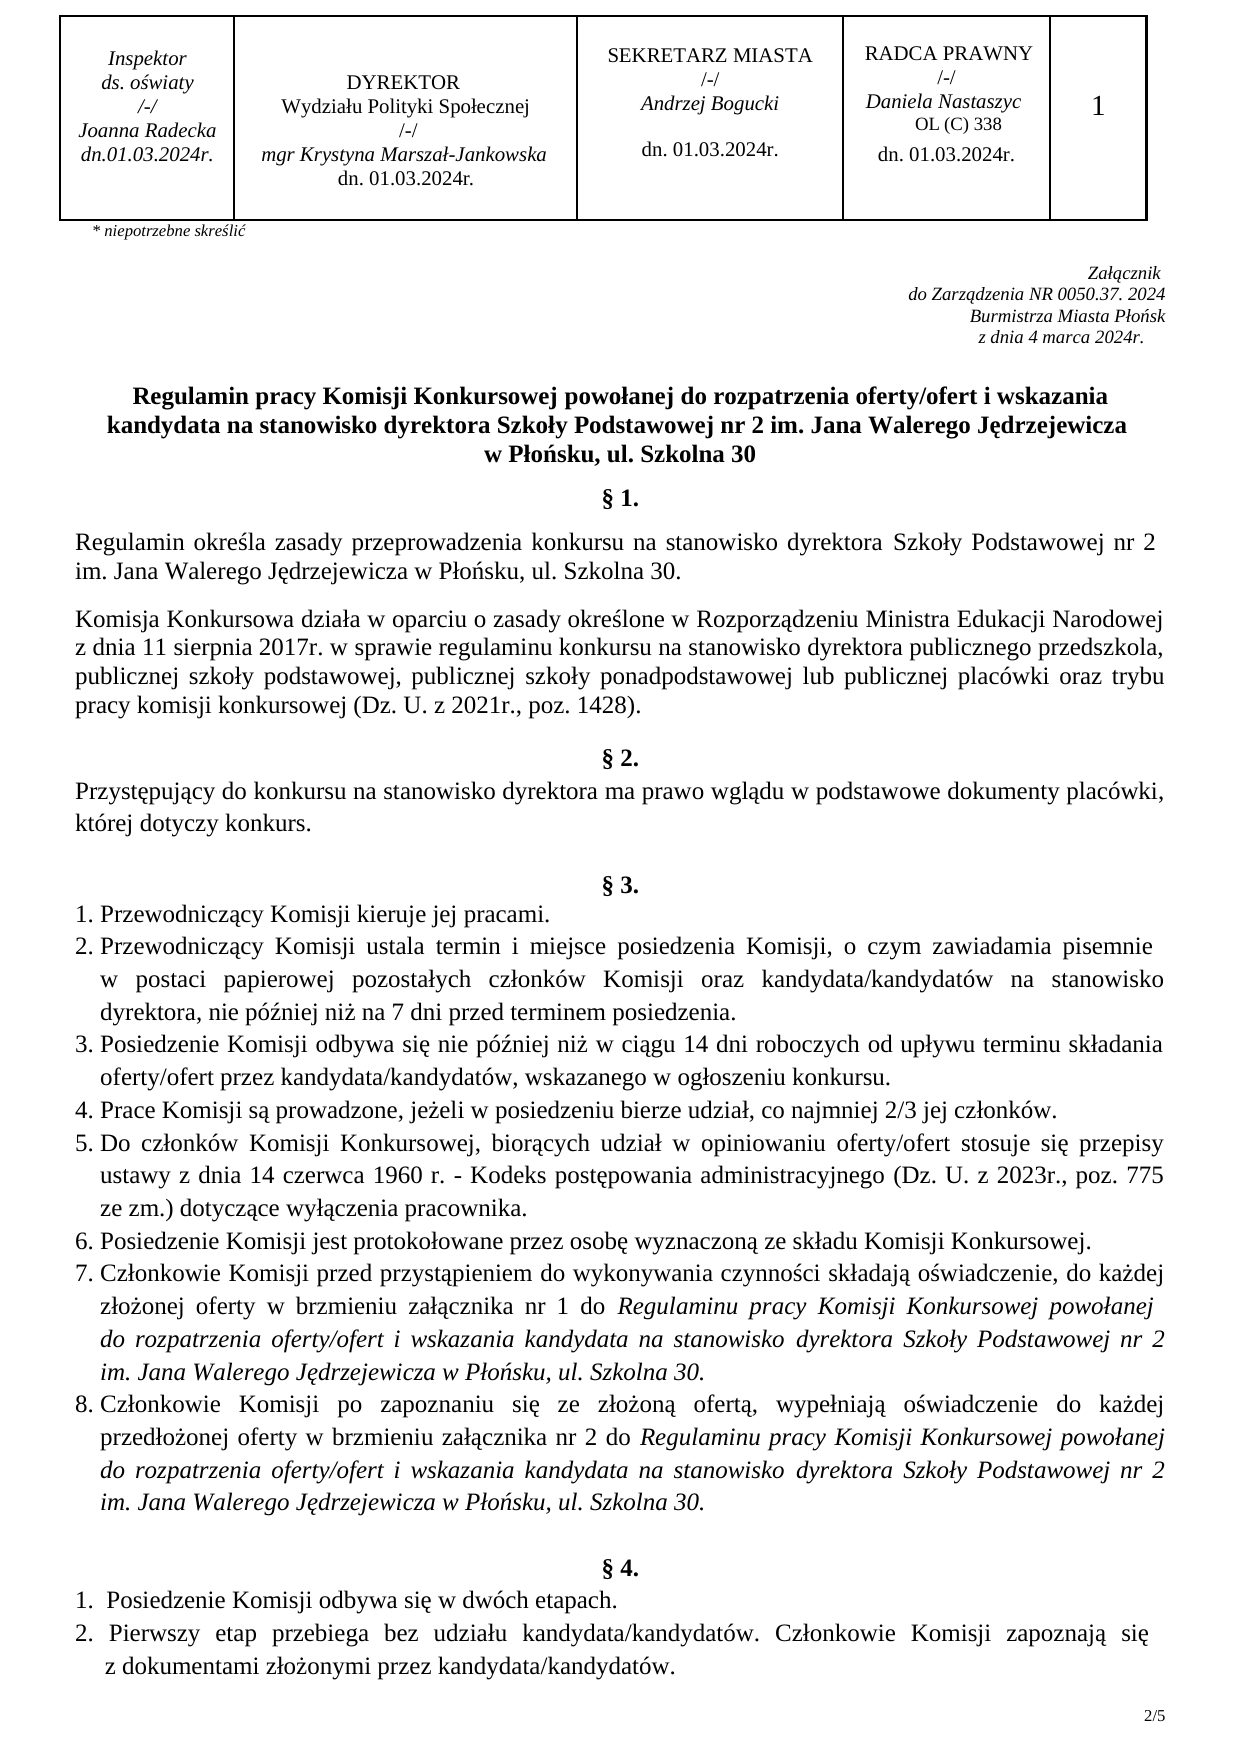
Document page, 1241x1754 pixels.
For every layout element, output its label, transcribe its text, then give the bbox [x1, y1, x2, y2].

text Załącznik do Zarządzenia NR 0050.37. 2024 [75, 262, 1165, 305]
text 2. Pierwszy etap przebiega bez udziału kandydata/kandydatów. Członkowie Komisji zapoznają się z dokumentami złożonymi przez kandydata/kandydatów. [75, 1618, 1165, 1680]
text Regulamin pracy Komisji Konkursowej powołanej do rozpatrzenia oferty/ofert i wskazania kandydata na stanowisko dyrektora Szkoły Podstawowej nr 2 im. Jana Walerego Jędrzejewicza w Płońsku, ul. Szkolna 30 [75, 381, 1165, 468]
text § 4. [75, 1553, 1165, 1582]
table_cell SEKRETARZ MIASTA /-/ Andrzej Bogucki dn. 01.03.2024r. [578, 17, 842, 219]
list Posiedzenie Komisji odbywa się nie później niż w ciągu 14 dni roboczych od upływu terminu składania oferty/ofert przez kandydata/kandydatów, wskazanego w ogłoszeniu konkursu. [75, 1029, 1165, 1091]
text § 1. [75, 483, 1165, 512]
text § 2. [75, 743, 1165, 772]
list Przewodniczący Komisji kieruje jej pracami. [75, 899, 1165, 927]
text z dnia 4 marca 2024r. [75, 326, 1165, 381]
list Członkowie Komisji przed przystąpieniem do wykonywania czynności składają oświadczenie, do każdej złożonej oferty w brzmieniu załącznika nr 1 do Regulaminu pracy Komisji Konkursowej powołanej do rozpatrzenia oferty/ofert i wskazania kandydata na stanowisko dyrektora Szkoły Podstawowej nr 2 im. Jana Walerego Jędrzejewicza w Płońsku, ul. Szkolna 30. [75, 1258, 1165, 1385]
list Posiedzenie Komisji jest protokołowane przez osobę wyznaczoną ze składu Komisji Konkursowej. [75, 1226, 1165, 1254]
text Regulamin określa zasady przeprowadzenia konkursu na stanowisko dyrektora Szkoły Podstawowej nr 2 im. Jana Walerego Jędrzejewicza w Płońsku, ul. Szkolna 30. [75, 527, 1165, 584]
list Członkowie Komisji po zapoznaniu się ze złożoną ofertą, wypełniają oświadczenie do każdej przedłożonej oferty w brzmieniu załącznika nr 2 do Regulaminu pracy Komisji Konkursowej powołanej do rozpatrzenia oferty/ofert i wskazania kandydata na stanowisko dyrektora Szkoły Podstawowej nr 2 im. Jana Walerego Jędrzejewicza w Płońsku, ul. Szkolna 30. [75, 1389, 1165, 1516]
text Komisja Konkursowa działa w oparciu o zasady określone w Rozporządzeniu Ministra Edukacji Narodowej z dnia 11 sierpnia 2017r. w sprawie regulaminu konkursu na stanowisko dyrektora publicznego przedszkola, publicznej szkoły podstawowej, publicznej szkoły ponadpodstawowej lub publicznej placówki oraz trybu pracy komisji konkursowej (Dz. U. z 2021r., poz. 1428). [75, 604, 1165, 719]
list Do członków Komisji Konkursowej, biorących udział w opiniowaniu oferty/ofert stosuje się przepisy ustawy z dnia 14 czerwca 1960 r. - Kodeks postępowania administracyjnego (Dz. U. z 2023r., poz. 775 ze zm.) dotyczące wyłączenia pracownika. [75, 1128, 1165, 1222]
table_cell 1 [1051, 17, 1145, 219]
text 1. Posiedzenie Komisji odbywa się w dwóch etapach. [75, 1586, 1165, 1614]
table_cell RADCA PRAWNY /-/ Daniela Nastaszyc OL (C) 338 dn. 01.03.2024r. [844, 17, 1049, 219]
table_cell DYREKTOR Wydziału Polityki Społecznej /-/ mgr Krystyna Marszał-Jankowska dn. 01.03.2024r. [235, 17, 576, 219]
list Prace Komisji są prowadzone, jeżeli w posiedzeniu bierze udział, co najmniej 2/3 jej członków. [75, 1095, 1165, 1124]
text § 3. [75, 870, 1165, 899]
list Przewodniczący Komisji ustala termin i miejsce posiedzenia Komisji, o czym zawiadamia pisemnie w postaci papierowej pozostałych członków Komisji oraz kandydata/kandydatów na stanowisko dyrektora, nie później niż na 7 dni przed terminem posiedzenia. [75, 931, 1165, 1026]
text Przystępujący do konkursu na stanowisko dyrektora ma prawo wglądu w podstawowe dokumenty placówki, której dotyczy konkurs. [75, 776, 1165, 837]
text * niepotrzebne skreślić [75, 221, 1165, 240]
text Burmistrza Miasta Płońsk [75, 305, 1165, 326]
